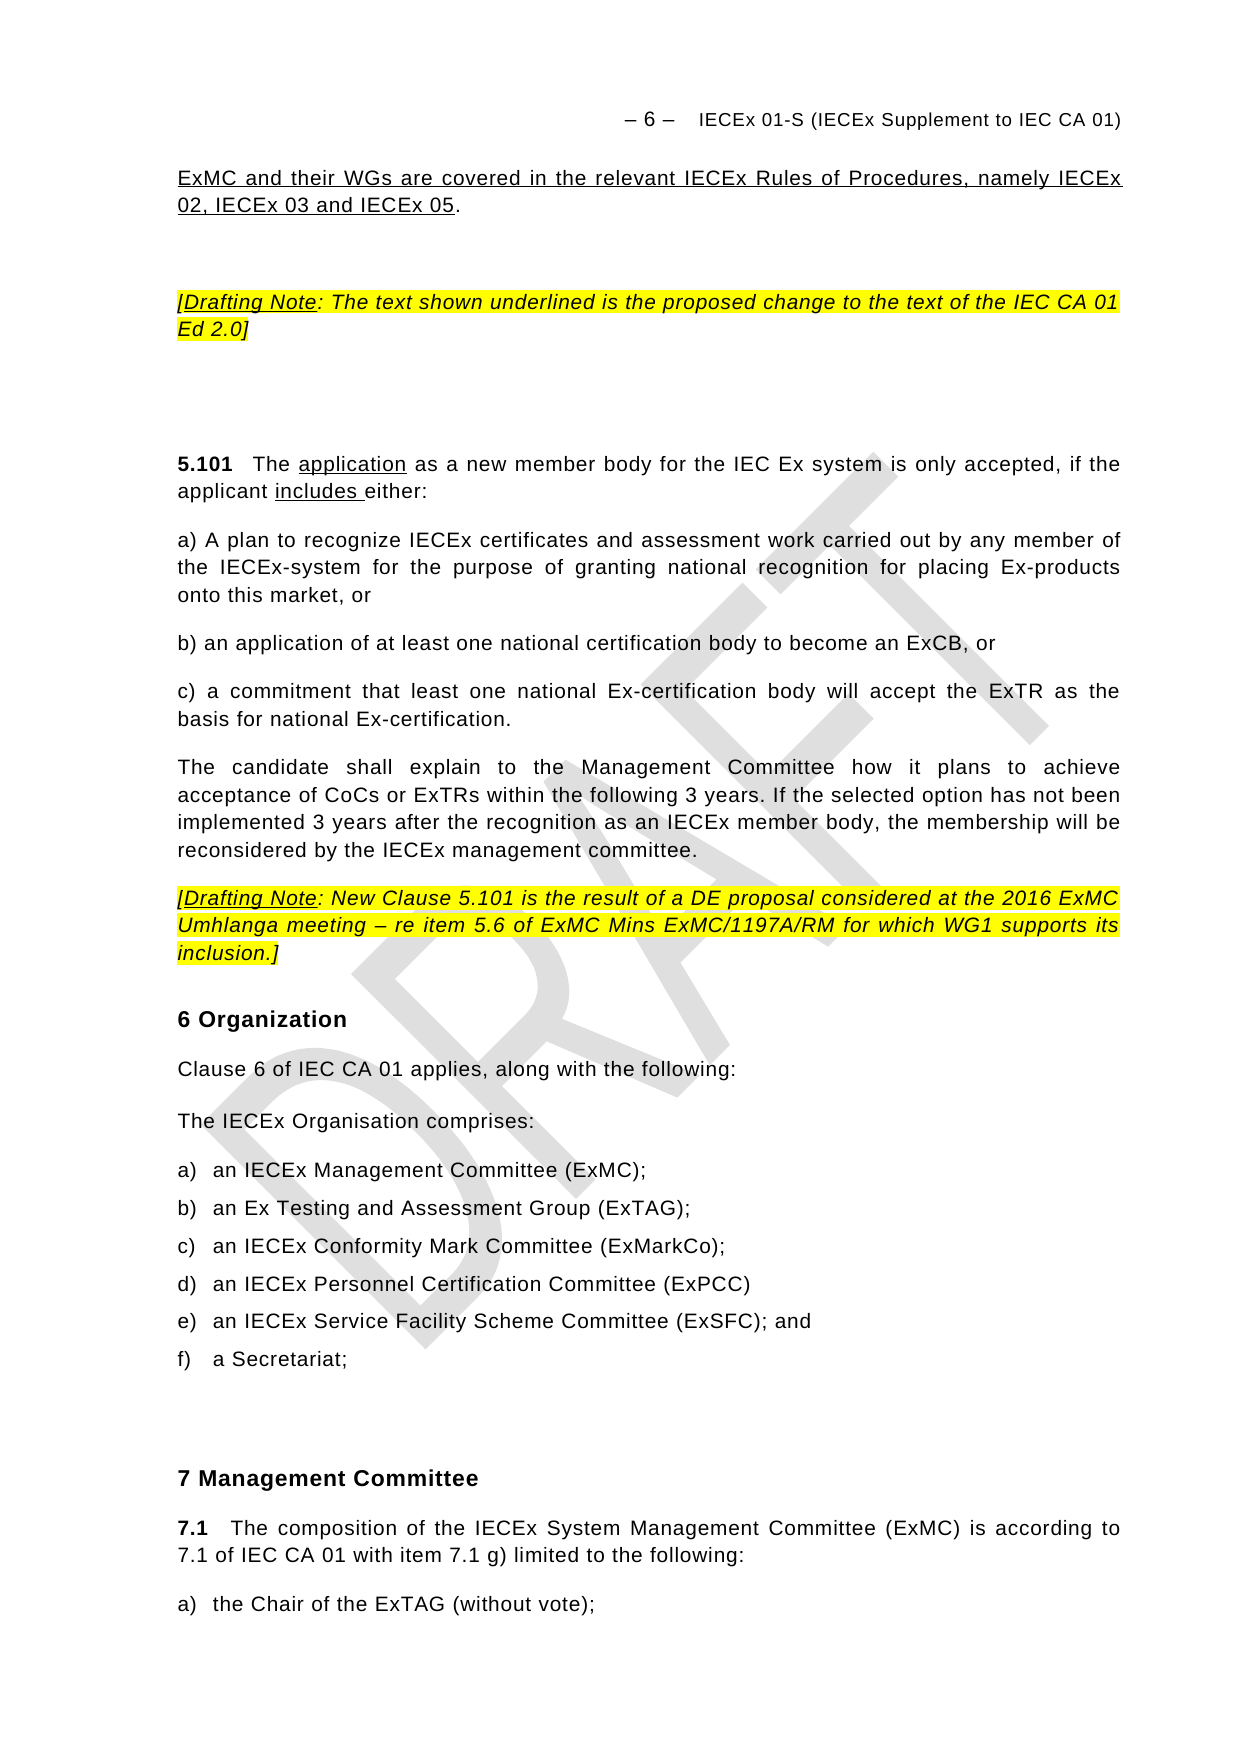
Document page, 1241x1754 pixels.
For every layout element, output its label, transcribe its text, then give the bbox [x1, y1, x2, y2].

text 5.101 The application as a new member body for the IEC Ex system is only accepted, if the applicant includes either: [177, 452, 1122, 503]
list an IECEx Service Facility Scheme Committee (ExSFC); and [177, 1309, 1122, 1333]
text 7.1 The composition of the IECEx System Management Committee (ExMC) is according to 7.1 of IEC CA 01 with item 7.1 g) limited to the following: [177, 1516, 1122, 1567]
text a) A plan to recognize IECEx certificates and assessment work carried out by any member of the IECEx-system for the purpose of granting national recognition for placing Ex-products onto this market, or [177, 527, 1122, 606]
list an IECEx Management Committee (ExMC); [177, 1158, 1122, 1182]
text Clause 6 of IEC CA 01 applies, along with the following: [177, 1057, 1122, 1081]
list an IECEx Conformity Mark Committee (ExMarkCo); [177, 1233, 1122, 1257]
list an Ex Testing and Assessment Group (ExTAG); [177, 1196, 1122, 1219]
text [177, 165, 1122, 186]
text [Drafting Note: New Clause 5.101 is the result of a DE proposal considered at the 2016 ExMC Umhlanga meeting – re item 5.6 of ExMC Mins ExMC/1197A/RM for which WG1 supports its inclusion.] [177, 886, 1122, 965]
text b) an application of at least one national certification body to become an ExCB, or [177, 631, 1122, 655]
list the Chair of the ExTAG (without vote); [177, 1592, 1122, 1616]
text The candidate shall explain to the Management Committee how it plans to achieve acceptance of CoCs or ExTRs within the following 3 years. If the selected option has not been implemented 3 years after the recognition as an IECEx member body, the membership will be reconsidered by the IECEx management committee. [177, 755, 1122, 861]
subtitle 6 Organization [177, 1006, 1122, 1032]
text c) a commitment that least one national Ex-certification body will accept the ExTR as the basis for national Ex-certification. [177, 679, 1122, 731]
list a Secretariat; [177, 1347, 1122, 1371]
text The IECEx Organisation comprises: [177, 1109, 1122, 1133]
list [Drafting Note: The text shown underlined is the proposed change to the text of the IEC CA 01 Ed 2.0] [177, 289, 1122, 341]
subtitle 7 Management Committee [177, 1465, 1122, 1491]
list an IECEx Personnel Certification Committee (ExPCC) [177, 1271, 1122, 1295]
